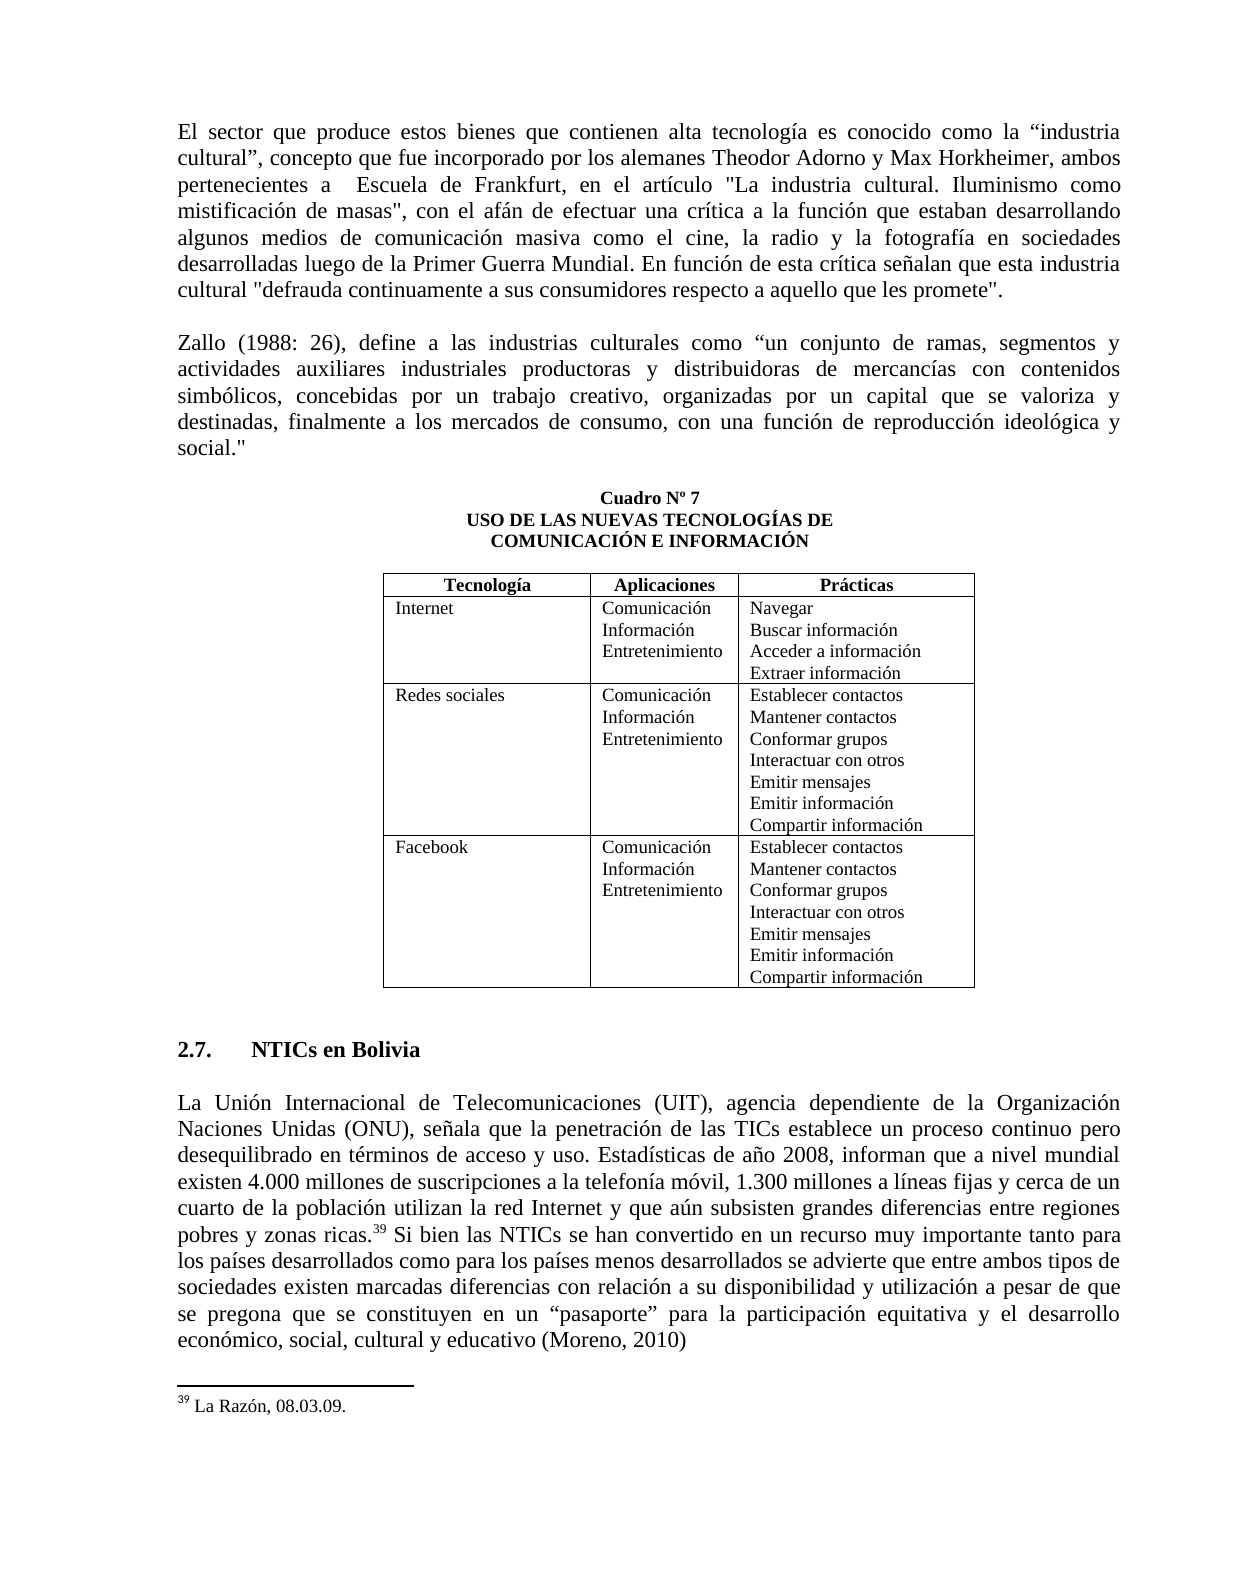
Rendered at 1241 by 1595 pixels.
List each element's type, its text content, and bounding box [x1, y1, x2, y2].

table_header Prácticas [739, 574, 974, 596]
table_cell Redes sociales [384, 684, 590, 835]
table_cell Comunicación Información Entretenimiento [591, 836, 738, 987]
text Zallo (1988: 26), define a las industrias culturales como “un conjunto de ramas, segmentos y actividades auxiliares industriales productoras y distribuidoras de mercancías con contenidos simbólicos, concebidas por un trabajo creativo, organizadas por un capital que se valoriza y destinadas, finalmente a los mercados de consumo, con una función de reproducción ideológica y social." [177, 329, 1122, 461]
table_cell Internet [384, 597, 590, 683]
table_cell Establecer contactos Mantener contactos Conformar grupos Interactuar con otros Emitir mensajes Emitir información Compartir información [739, 836, 974, 987]
table_header Aplicaciones [591, 574, 738, 596]
table_cell Facebook [384, 836, 590, 987]
text La Unión Internacional de Telecomunicaciones (UIT), agencia dependiente de la Organización Naciones Unidas (ONU), señala que la penetración de las TICs establece un proceso continuo pero desequilibrado en términos de acceso y uso. Estadísticas de año 2008, informan que a nivel mundial existen 4.000 millones de suscripciones a la telefonía móvil, 1.300 millones a líneas fijas y cerca de un cuarto de la población utilizan la red Internet y que aún subsisten grandes diferencias entre regiones pobres y zonas ricas. Si bien las NTICs se han convertido en un recurso muy importante tanto para los países desarrollados como para los países menos desarrollados se advierte que entre ambos tipos de sociedades existen marcadas diferencias con relación a su disponibilidad y utilización a pesar de que se pregona que se constituyen en un “pasaporte” para la participación equitativa y el desarrollo económico, social, cultural y educativo (Moreno, 2010) [177, 1089, 1122, 1352]
text 2.7. NTICs en Bolivia [177, 1036, 1122, 1062]
table_cell Comunicación Información Entretenimiento [591, 684, 738, 835]
table_cell Navegar Buscar información Acceder a información Extraer información [739, 597, 974, 683]
table_cell Comunicación Información Entretenimiento [591, 597, 738, 683]
text COMUNICACIÓN E INFORMACIÓN [177, 530, 1122, 552]
text USO DE LAS NUEVAS TECNOLOGÍAS DE [177, 509, 1122, 530]
table_cell Establecer contactos Mantener contactos Conformar grupos Interactuar con otros Emitir mensajes Emitir información Compartir información [739, 684, 974, 835]
text Cuadro Nº 7 [177, 487, 1122, 509]
table_header Tecnología [384, 574, 590, 596]
text El sector que produce estos bienes que contienen alta tecnología es conocido como la “industria cultural”, concepto que fue incorporado por los alemanes Theodor Adorno y Max Horkheimer, ambos pertenecientes a Escuela de Frankfurt, en el artículo "La industria cultural. Iluminismo como mistificación de masas", con el afán de efectuar una crítica a la función que estaban desarrollando algunos medios de comunicación masiva como el cine, la radio y la fotografía en sociedades desarrolladas luego de la Primer Guerra Mundial. En función de esta crítica señalan que esta industria cultural "defrauda continuamente a sus consumidores respecto a aquello que les promete". [177, 118, 1122, 303]
